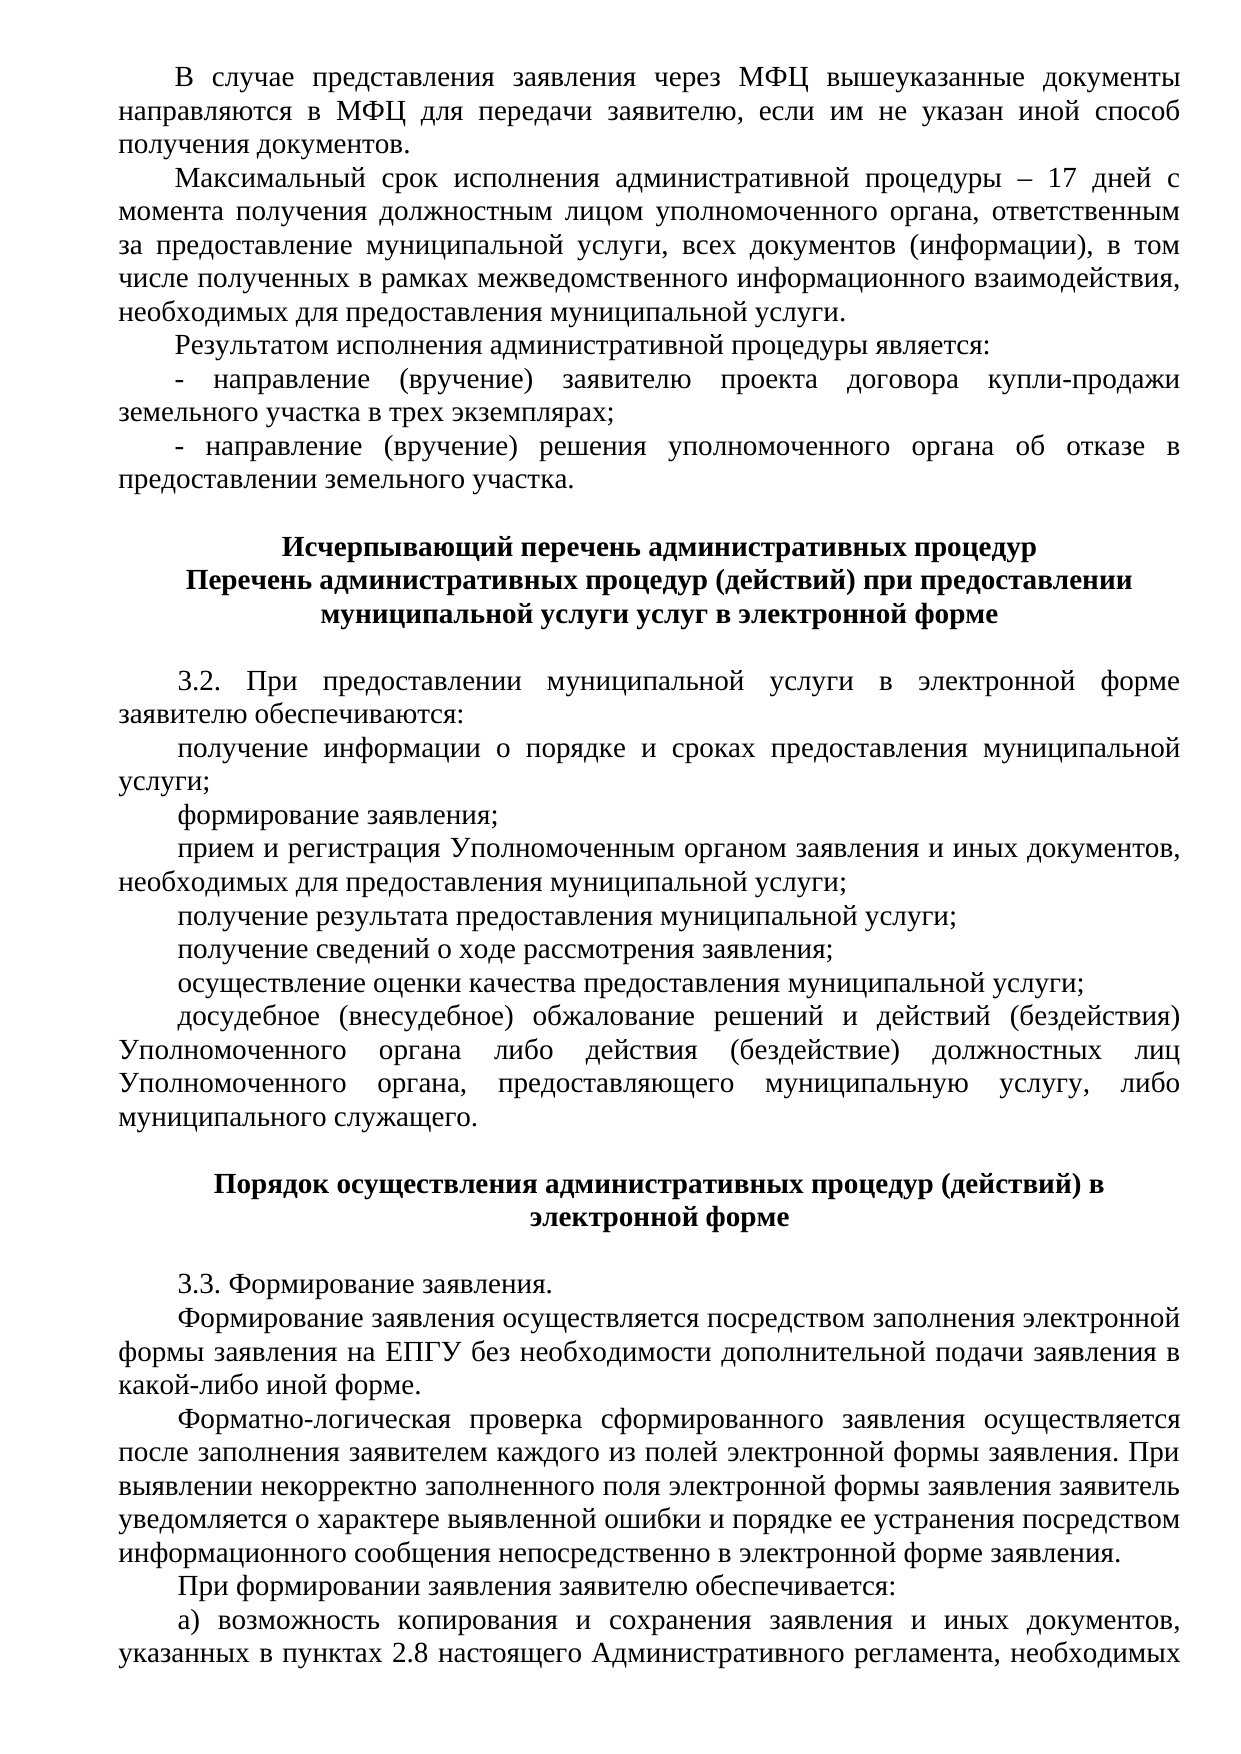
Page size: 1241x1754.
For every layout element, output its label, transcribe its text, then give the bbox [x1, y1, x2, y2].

text Максимальный срок исполнения административной процедуры – 17 дней с момента получения должностным лицом уполномоченного органа, ответственным за предоставление муниципальной услуги, всех документов (информации), в том числе полученных в рамках межведомственного информационного взаимодействия, необходимых для предоставления муниципальной услуги. [118, 160, 1181, 327]
text получение сведений о ходе рассмотрения заявления; [118, 931, 1181, 965]
text 3.2. При предоставлении муниципальной услуги в электронной форме заявителю обеспечиваются: [118, 663, 1181, 730]
text получение результата предоставления муниципальной услуги; [118, 898, 1181, 931]
text Результатом исполнения административной процедуры является: [118, 327, 1181, 361]
text - направление (вручение) решения уполномоченного органа об отказе в предоставлении земельного участка. [118, 428, 1181, 495]
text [118, 1602, 1181, 1669]
text прием и регистрация Уполномоченным органом заявления и иных документов, необходимых для предоставления муниципальной услуги; [118, 831, 1181, 898]
text осуществление оценки качества предоставления муниципальной услуги; [118, 965, 1181, 998]
text - направление (вручение) заявителю проекта договора купли-продажи земельного участка в трех экземплярах; [118, 361, 1181, 428]
text При формировании заявления заявителю обеспечивается: [118, 1568, 1181, 1602]
subtitle Исчерпывающий перечень административных процедур [138, 529, 1181, 562]
text В случае представления заявления через МФЦ вышеуказанные документы направляются в МФЦ для передачи заявителю, если им не указан иной способ получения документов. [118, 59, 1181, 160]
subtitle Перечень административных процедур (действий) при предоставлении муниципальной услуги услуг в электронной форме [138, 562, 1181, 629]
text Формирование заявления осуществляется посредством заполнения электронной формы заявления на ЕПГУ без необходимости дополнительной подачи заявления в какой-либо иной форме. [118, 1300, 1181, 1401]
text формирование заявления; [118, 797, 1181, 831]
text досудебное (внесудебное) обжалование решений и действий (бездействия) Уполномоченного органа либо действия (бездействие) должностных лиц Уполномоченного органа, предоставляющего муниципальную услугу, либо муниципального служащего. [118, 998, 1181, 1132]
text Форматно-логическая проверка сформированного заявления осуществляется после заполнения заявителем каждого из полей электронной формы заявления. При выявлении некорректно заполненного поля электронной формы заявления заявитель уведомляется о характере выявленной ошибки и порядке ее устранения посредством информационного сообщения непосредственно в электронной форме заявления. [118, 1401, 1181, 1568]
text получение информации о порядке и сроках предоставления муниципальной услуги; [118, 730, 1181, 797]
text 3.3. Формирование заявления. [118, 1267, 1181, 1300]
subtitle Порядок осуществления административных процедур (действий) в электронной форме [138, 1166, 1181, 1233]
